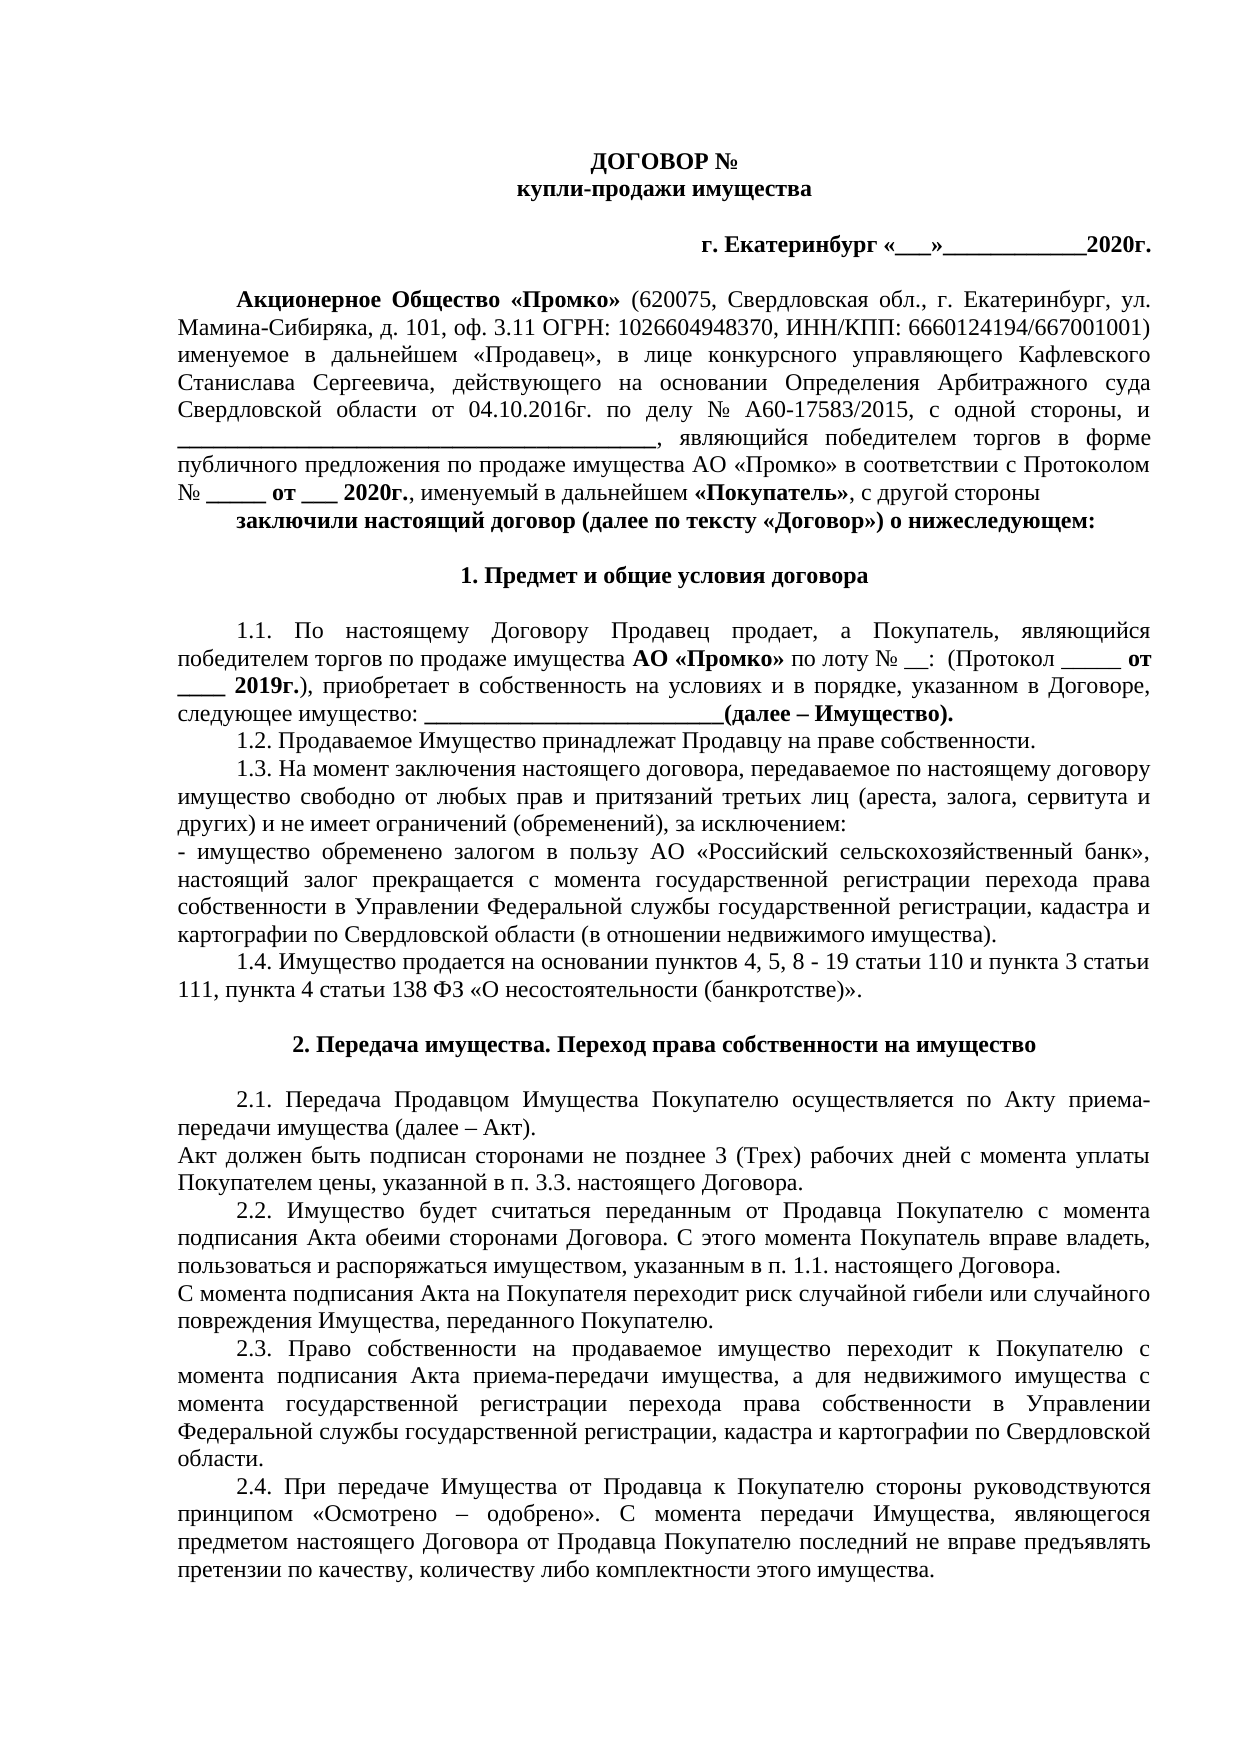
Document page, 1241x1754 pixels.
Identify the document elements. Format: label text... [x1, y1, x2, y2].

text заключили настоящий договор (далее по тексту «Договор») о нижеследующем: [177, 506, 1152, 533]
text 1.1. По настоящему Договору Продавец продает, а Покупатель, являющийся победителем торгов по продаже имущества АО «Промко» по лоту № __: (Протокол _____ от ____ 2019г.), приобретает в собственность на условиях и в порядке, указанном в Договоре, следующее имущество: _________________________(далее – Имущество). [177, 616, 1152, 727]
text 1.3. На момент заключения настоящего договора, передаваемое по настоящему договору имущество свободно от любых прав и притязаний третьих лиц (ареста, залога, сервитута и других) и не имеет ограничений (обременений), за исключением: [177, 754, 1152, 837]
text 1.2. Продаваемое Имущество принадлежат Продавцу на праве собственности. [177, 727, 1152, 754]
text 2.1. Передача Продавцом Имущества Покупателю осуществляется по Акту приема-передачи имущества (далее – Акт). [177, 1085, 1152, 1141]
text 2.2. Имущество будет считаться переданным от Продавца Покупателю с момента подписания Акта обеими сторонами Договора. С этого момента Покупатель вправе владеть, пользоваться и распоряжаться имуществом, указанным в п. 1.1. настоящего Договора. [177, 1196, 1152, 1279]
text 2.4. При передаче Имущества от Продавца к Покупателю стороны руководствуются принципом «Осмотрено – одобрено». С момента передачи Имущества, являющегося предметом настоящего Договора от Продавца Покупателю последний не вправе предъявлять претензии по качеству, количеству либо комплектности этого имущества. [177, 1472, 1152, 1582]
text Акционерное Общество «Промко» (620075, Свердловская обл., г. Екатеринбург, ул. Мамина-Сибиряка, д. 101, оф. 3.11 ОГРН: 1026604948370, ИНН/КПП: 6660124194/667001001) именуемое в дальнейшем «Продавец», в лице конкурсного управляющего Кафлевского Станислава Сергеевича, действующего на основании Определения Арбитражного суда Свердловской области от 04.10.2016г. по делу № А60-17583/2015, с одной стороны, и ________________________________________, являющийся победителем торгов в форме публичного предложения по продаже имущества АО «Промко» в соответствии с Протоколом № _____ от ___ 2020г., именуемый в дальнейшем «Покупатель», с другой стороны [177, 285, 1152, 506]
text 1. Предмет и общие условия договора [177, 561, 1152, 588]
text С момента подписания Акта на Покупателя переходит риск случайной гибели или случайного повреждения Имущества, переданного Покупателю. [177, 1279, 1152, 1334]
text 2.3. Право собственности на продаваемое имущество переходит к Покупателю с момента подписания Акта приема-передачи имущества, а для недвижимого имущества с момента государственной регистрации перехода права собственности в Управлении Федеральной службы государственной регистрации, кадастра и картографии по Свердловской области. [177, 1334, 1152, 1472]
text Акт должен быть подписан сторонами не позднее 3 (Трех) рабочих дней с момента уплаты Покупателем цены, указанной в п. 3.3. настоящего Договора. [177, 1141, 1152, 1196]
text 1.4. Имущество продается на основании пунктов 4, 5, 8 - 19 статьи 110 и пункта 3 статьи 111, пункта 4 статьи 138 ФЗ «О несостоятельности (банкротстве)». [177, 947, 1152, 1003]
text 2. Передача имущества. Переход права собственности на имущество [177, 1030, 1152, 1058]
text ДОГОВОР № [177, 147, 1152, 174]
text г. Екатеринбург «___»____________2020г. [177, 230, 1152, 257]
text - имущество обременено залогом в пользу АО «Российский сельскохозяйственный банк», настоящий залог прекращается с момента государственной регистрации перехода права собственности в Управлении Федеральной службы государственной регистрации, кадастра и картографии по Свердловской области (в отношении недвижимого имущества). [177, 837, 1152, 947]
text купли-продажи имущества [177, 174, 1152, 202]
